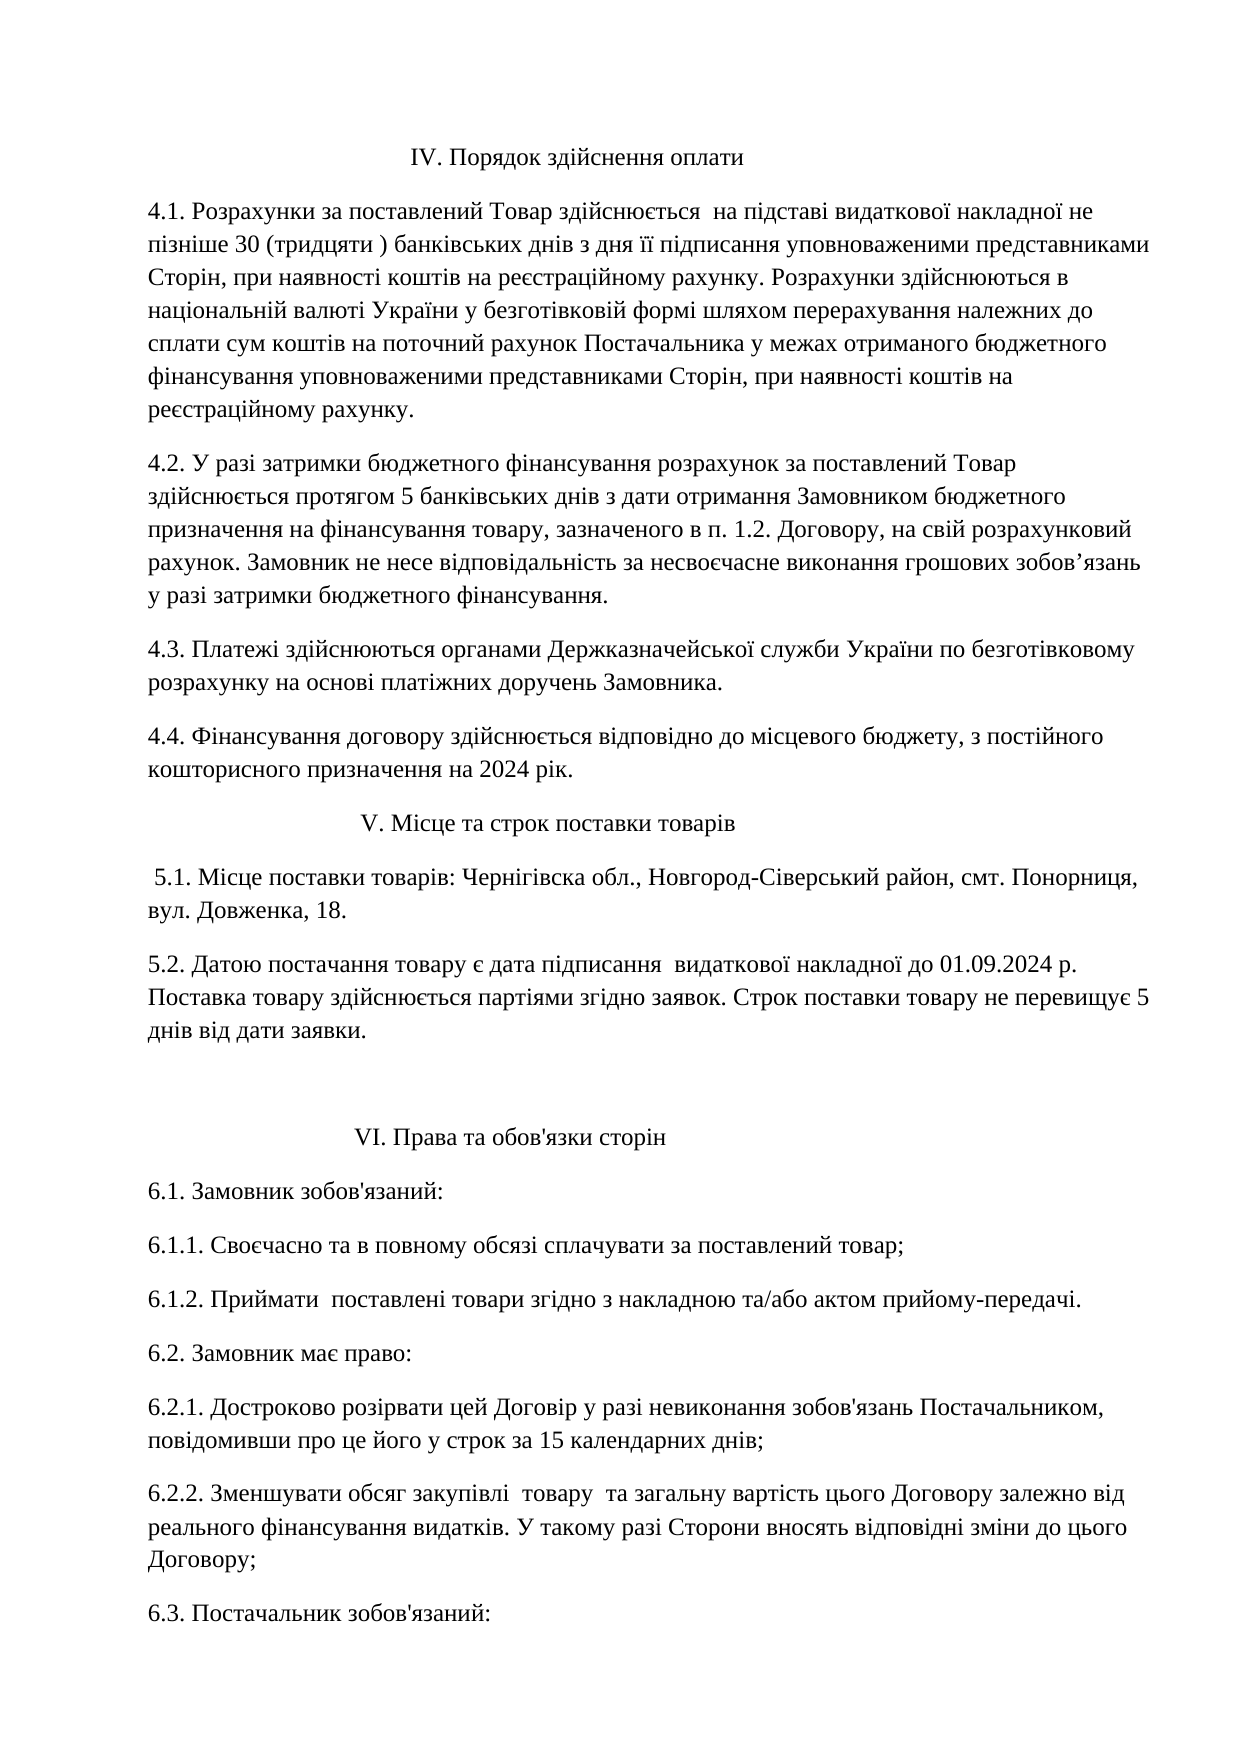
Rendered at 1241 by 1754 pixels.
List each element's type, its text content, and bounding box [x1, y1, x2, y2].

text 6.1. Замовник зобов'язаний: [148, 1176, 1152, 1205]
text 6.1.2. Приймати поставлені товари згідно з накладною та/або актом прийому-передачі. [148, 1284, 1152, 1313]
text 6.2.1. Достроково розірвати цей Договір у разі невиконання зобов'язань Постачальником, повідомивши про це його у строк за 15 календарних днів; [148, 1392, 1152, 1453]
text 6.3. Постачальник зобов'язаний: [148, 1598, 1152, 1627]
text V. Місце та строк поставки товарів [148, 808, 1152, 837]
text 6.2.2. Зменшувати обсяг закупівлі товару та загальну вартість цього Договору залежно від реального фінансування видатків. У такому разі Сторони вносять відповідні зміни до цього Договору; [148, 1478, 1152, 1573]
text VI. Права та обов'язки сторін [148, 1122, 1152, 1151]
text 4.3. Платежі здійснюються органами Держказначейської служби України по безготівковому розрахунку на основі платіжних доручень Замовника. [148, 634, 1152, 696]
text 5.1. Місце поставки товарів: Чернігівска обл., Новгород-Сіверський район, смт. Понорниця, вул. Довженка, 18. [148, 862, 1152, 923]
text 4.1. Розрахунки за поставлений Товар здійснюється на підставі видаткової накладної не пізніше 30 (тридцяти ) банківських днів з дня її підписання уповноваженими представниками Сторін, при наявності коштів на реєстраційному рахунку. Розрахунки здійснюються в національній валюті України у безготівковій формі шляхом перерахування належних до сплати сум коштів на поточний рахунок Постачальника у межах отриманого бюджетного фінансування уповноваженими представниками Сторін, при наявності коштів на реєстраційному рахунку. [148, 196, 1152, 423]
text 5.2. Датою постачання товару є дата підписання видаткової накладної до 01.09.2024 р. Поставка товару здійснюється партіями згідно заявок. Строк поставки товару не перевищує 5 днів від дати заявки. [148, 949, 1152, 1043]
text 4.2. У разі затримки бюджетного фінансування розрахунок за поставлений Товар здійснюється протягом 5 банківських днів з дати отримання Замовником бюджетного призначення на фінансування товару, зазначеного в п. 1.2. Договору, на свій розрахунковий рахунок. Замовник не несе відповідальність за несвоєчасне виконання грошових зобов’язань у разі затримки бюджетного фінансування. [148, 448, 1152, 609]
text IV. Порядок здійснення оплати [148, 142, 1152, 171]
text 4.4. Фінансування договору здійснюється відповідно до місцевого бюджету, з постійного кошторисного призначення на 2024 рік. [148, 721, 1152, 783]
text 6.1.1. Своєчасно та в повному обсязі сплачувати за поставлений товар; [148, 1230, 1152, 1259]
text 6.2. Замовник має право: [148, 1338, 1152, 1367]
